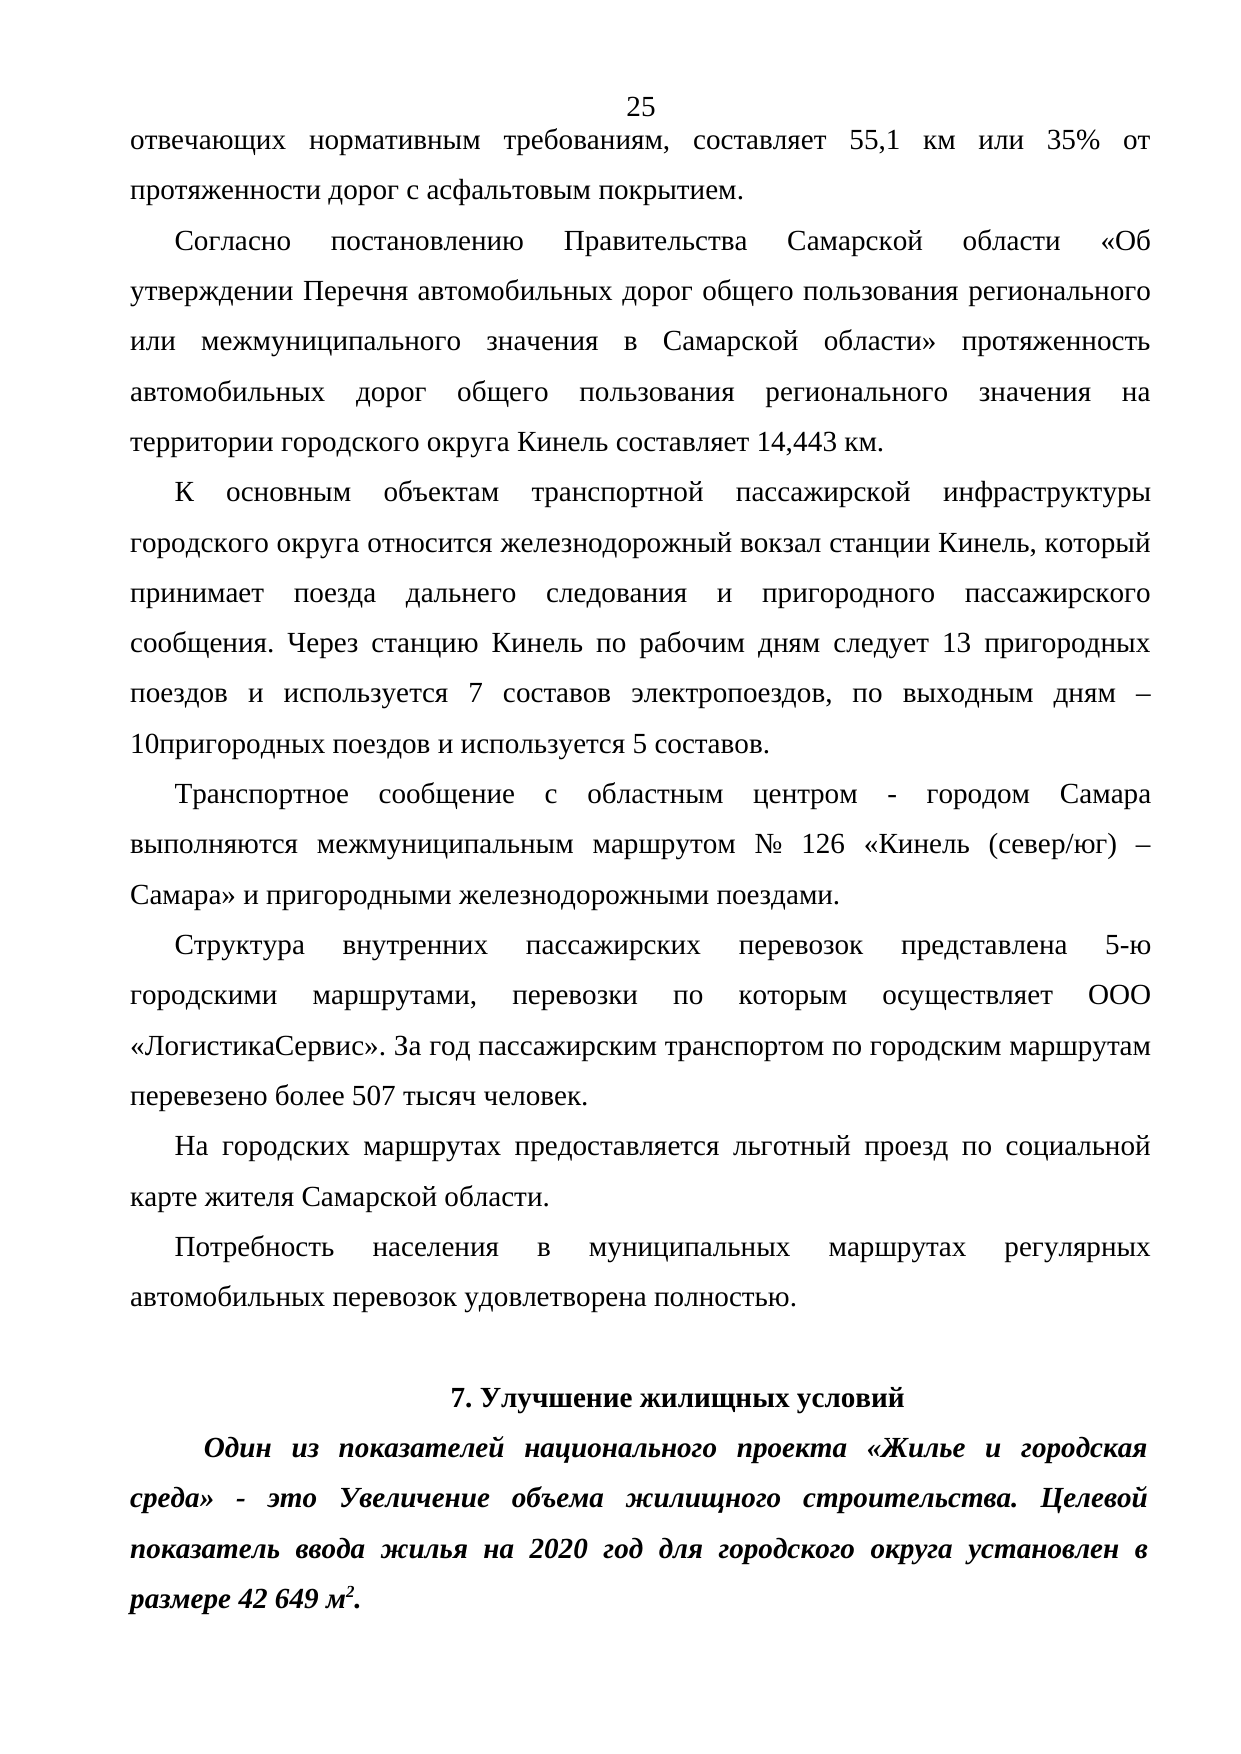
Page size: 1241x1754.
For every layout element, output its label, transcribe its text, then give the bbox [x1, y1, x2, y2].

text Транспортное сообщение с областным центром - городом Самара выполняются межмуниципальным маршрутом № 126 «Кинель (север/юг) – Самара» и пригородными железнодорожными поездами. [130, 776, 1152, 910]
text Потребность населения в муниципальных маршрутах регулярных автомобильных перевозок удовлетворена полностью. [130, 1229, 1152, 1313]
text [130, 122, 1152, 206]
text Один из показателей национального проекта «Жилье и городская среда» - это Увеличение объема жилищного строительства. Целевой показатель ввода жилья на 2020 год для городского округа установлен в размере 42 649 м2. [130, 1430, 1152, 1615]
text Согласно постановлению Правительства Самарской области «Об утверждении Перечня автомобильных дорог общего пользования регионального или межмуниципального значения в Самарской области» протяженность автомобильных дорог общего пользования регионального значения на территории городского округа Кинель составляет 14,443 км. [130, 223, 1152, 458]
text К основным объектам транспортной пассажирской инфраструктуры городского округа относится железнодорожный вокзал станции Кинель, который принимает поезда дальнего следования и пригородного пассажирского сообщения. Через станцию Кинель по рабочим дням следует 13 пригородных поездов и используется 7 составов электропоездов, по выходным дням – 10пригородных поездов и используется 5 составов. [130, 474, 1152, 759]
text 7. Улучшение жилищных условий [130, 1380, 1152, 1413]
text На городских маршрутах предоставляется льготный проезд по социальной карте жителя Самарской области. [130, 1128, 1152, 1212]
text Структура внутренних пассажирских перевозок представлена 5-ю городскими маршрутами, перевозки по которым осуществляет ООО «ЛогистикаСервис». За год пассажирским транспортом по городским маршрутам перевезено более 507 тысяч человек. [130, 927, 1152, 1112]
